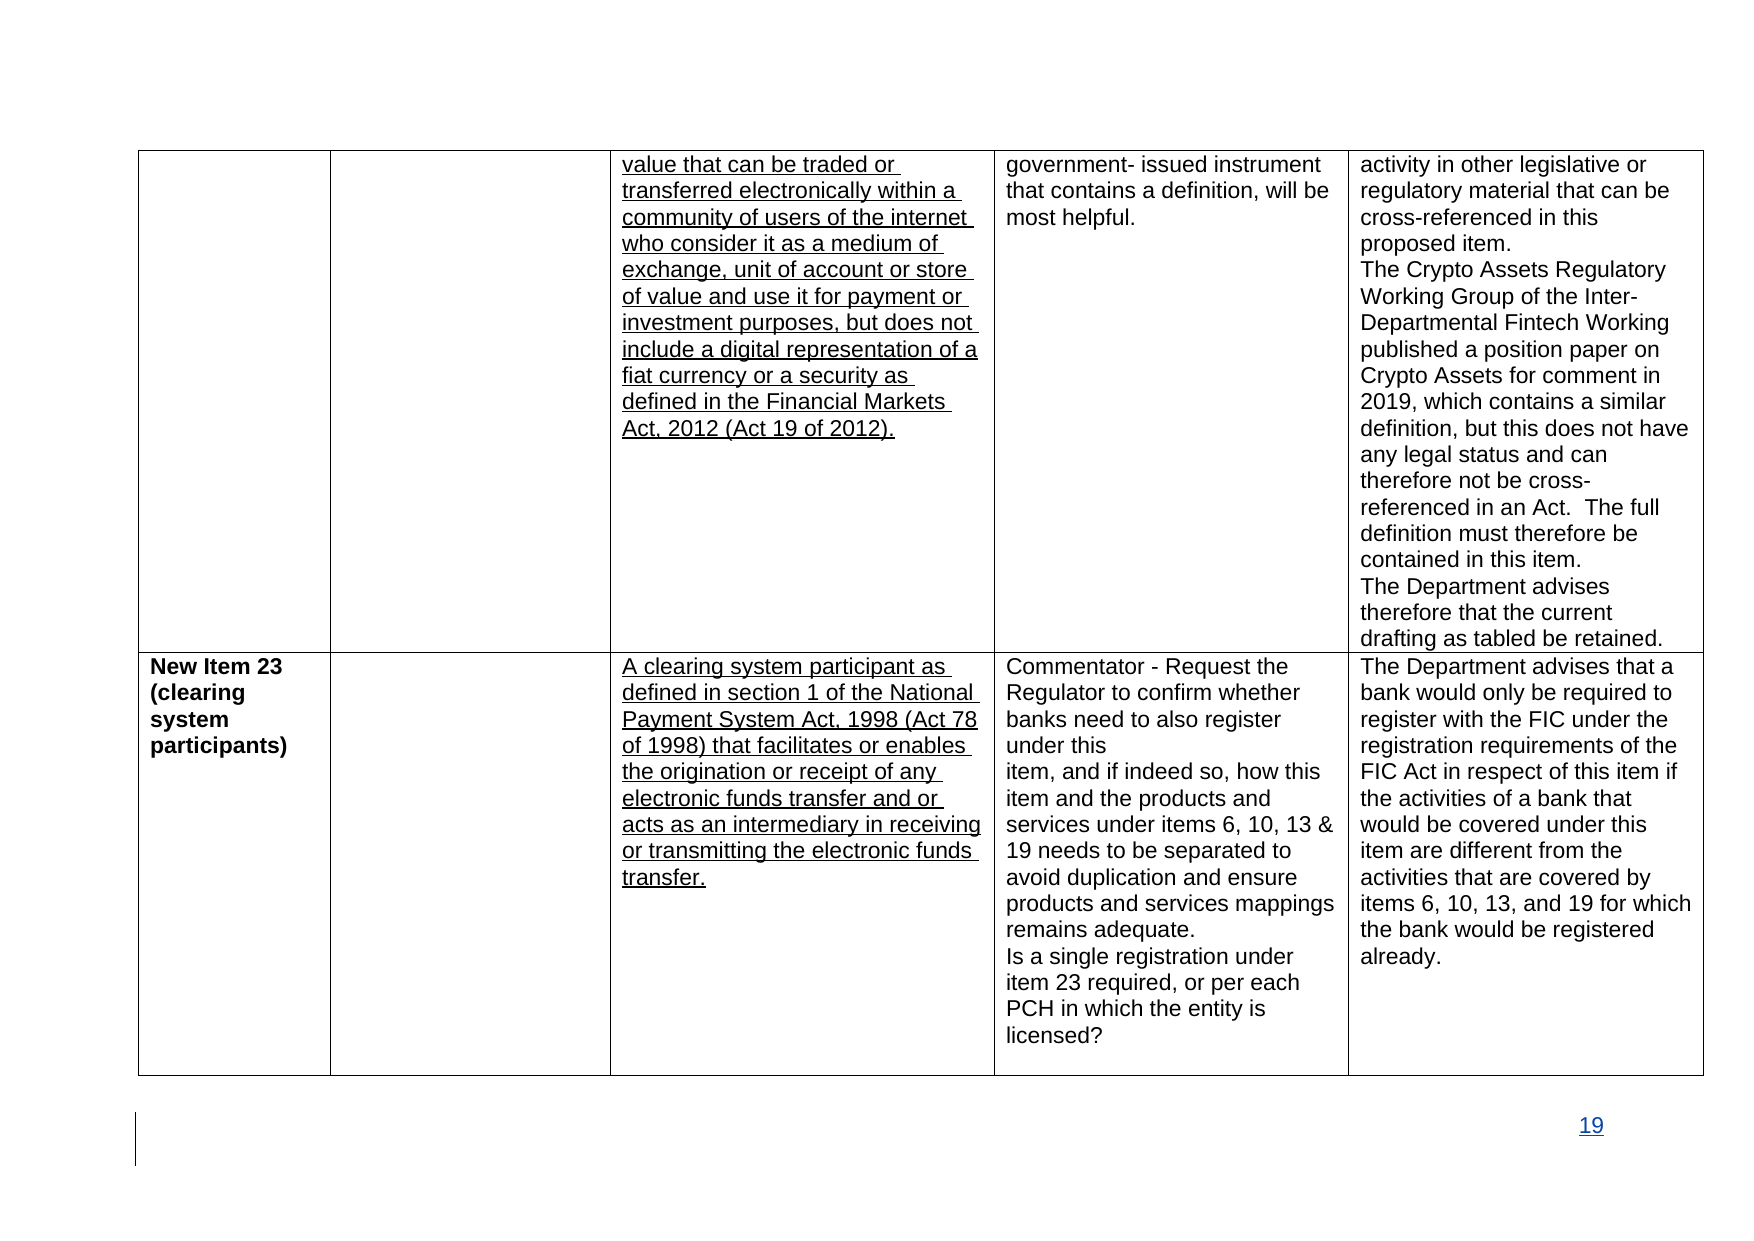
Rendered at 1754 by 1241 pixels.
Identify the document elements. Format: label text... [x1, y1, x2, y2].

table_cell New Item 23 (clearing system participants) [139, 653, 330, 1074]
table_cell A clearing system participant as defined in section 1 of the National Payment System Act, 1998 (Act 78 of 1998) that facilitates or enables the origination or receipt of any electronic funds transfer and or acts as an intermediary in receiving or transmitting the electronic funds transfer. [611, 653, 994, 1074]
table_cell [995, 151, 1348, 652]
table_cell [1349, 151, 1703, 652]
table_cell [139, 151, 330, 652]
table_cell [331, 151, 610, 652]
table_cell [331, 653, 610, 1074]
table_cell The Department advises that a bank would only be required to register with the FIC under the registration requirements of the FIC Act in respect of this item if the activities of a bank that would be covered under this item are different from the activities that are covered by items 6, 10, 13, and 19 for which the bank would be registered already. [1349, 653, 1703, 1074]
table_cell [611, 151, 994, 652]
table_cell Commentator - Request the Regulator to confirm whether banks need to also register under this item, and if indeed so, how this item and the products and services under items 6, 10, 13 & 19 needs to be separated to avoid duplication and ensure products and services mappings remains adequate. Is a single registration under item 23 required, or per each PCH in which the entity is licensed? [995, 653, 1348, 1074]
